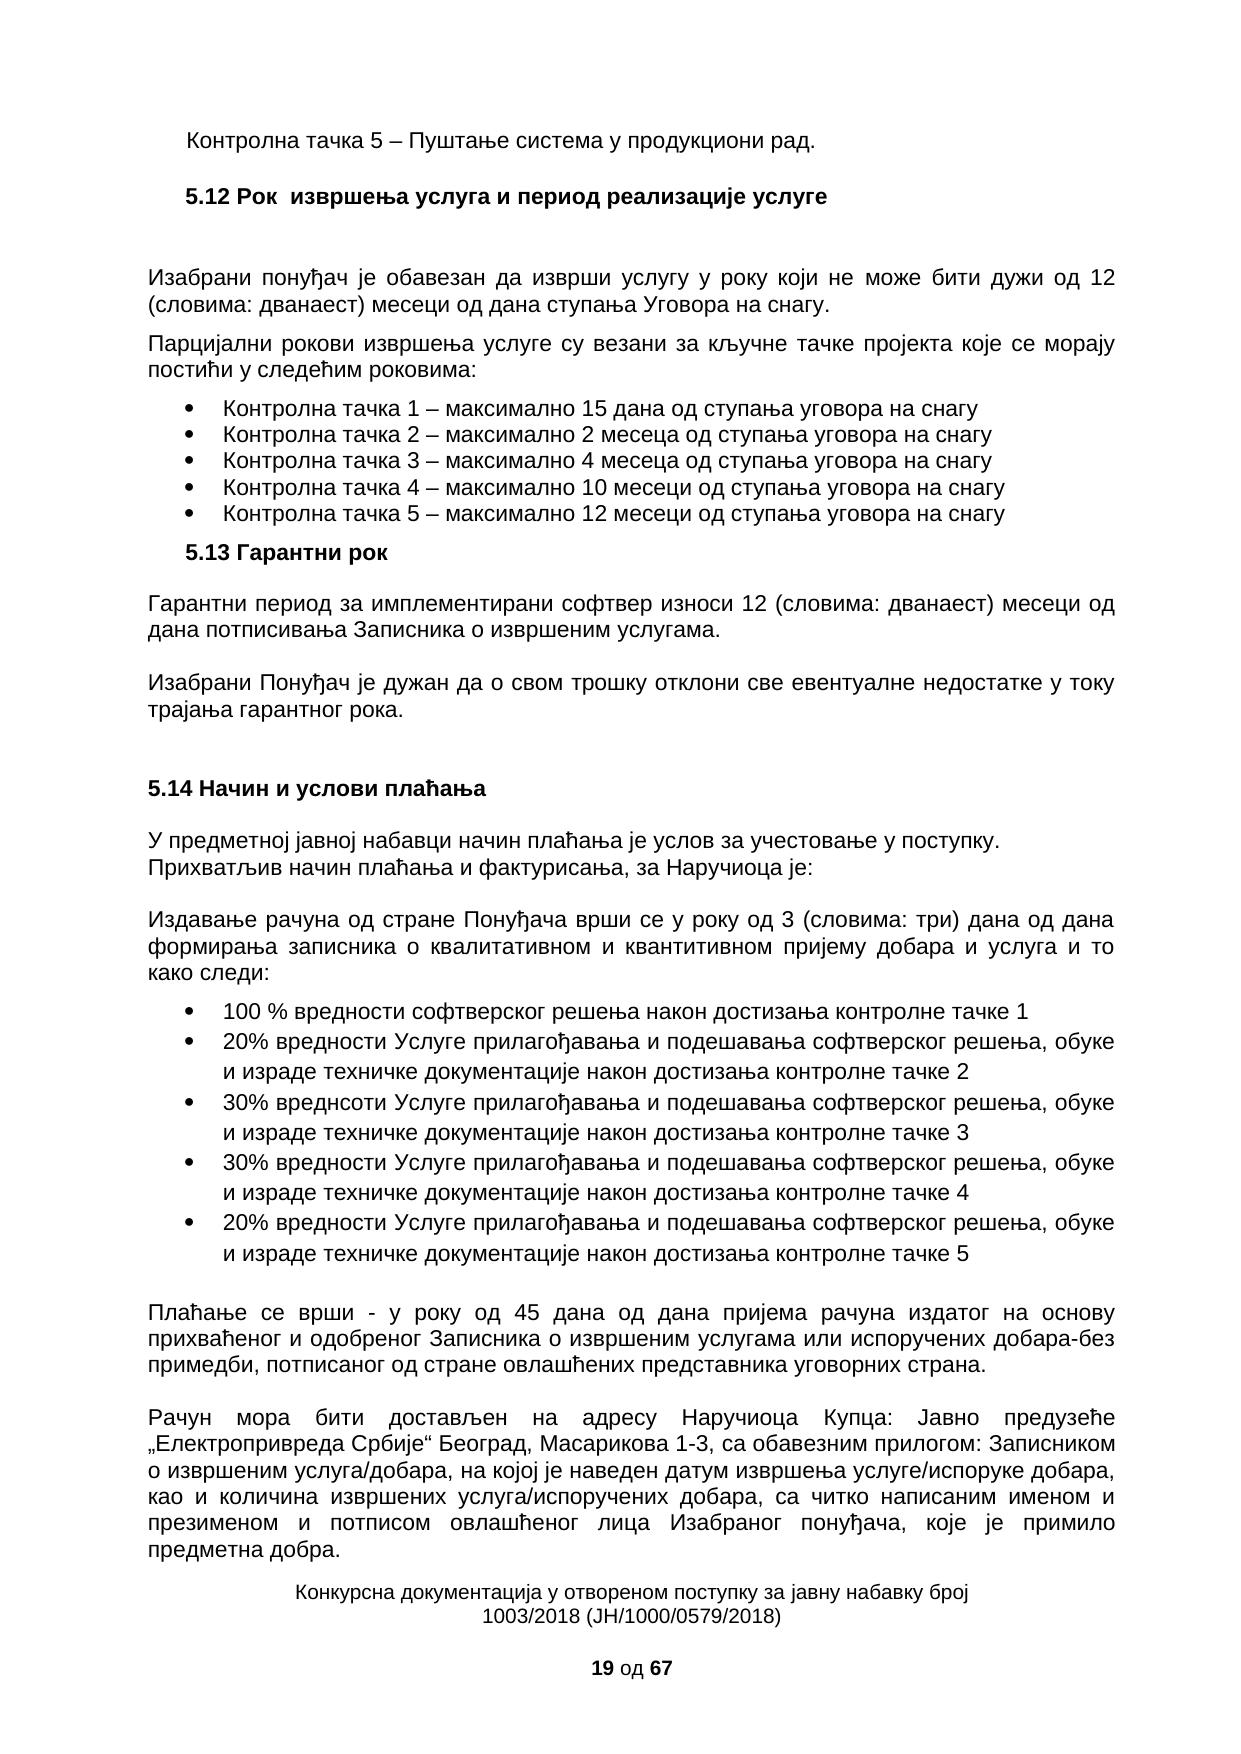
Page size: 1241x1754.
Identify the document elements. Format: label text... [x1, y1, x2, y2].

list 30% вреднсоти Услуге прилагођавања и подешавања софтверског решења, обуке и израде техничке документације након достизања контролне тачке 3 [185, 1088, 1116, 1145]
list Рок извршења услуга и период реализације услуге [185, 183, 1116, 209]
list Контролна тачка 4 – максимално 10 месеци од ступања уговора на снагу [185, 474, 1116, 500]
text Плаћање се врши - у року од 45 дана од дана пријема рачуна издатог на основу прихваћеног и одобреног Записника о извршеним услугама или испоручених добара-без примедби, потписаног од стране овлашћених представника уговорних страна. [148, 1298, 1116, 1378]
list 20% вредности Услуге прилагођавања и подешавања софтверског решења, обуке и израде техничке документације након достизања контролне тачке 2 [185, 1028, 1116, 1085]
text Изабрани Понуђач је дужан да о свом трошку отклони све евентуалне недостатке у току трајања гарантног рока. [148, 669, 1116, 722]
text Прихватљив начин плаћања и фактурисања, за Наручиоца је: [148, 854, 1116, 880]
list 20% вредности Услуге прилагођавања и подешавања софтверског решења, обуке и израде техничке документације након достизања контролне тачке 5 [185, 1209, 1116, 1266]
list Контролна тачка 1 – максимално 15 дана од ступања уговора на снагу [185, 395, 1116, 421]
text Контролна тачка 5 – Пуштање система у продукциони рад. [148, 127, 1116, 153]
text У предметној јавној набавци начин плаћања је услов за учестовање у поступку. [148, 827, 1116, 854]
text Гарантни период за имплементирани софтвер износи 12 (словима: дванаест) месеци од дана потписивања Записника о извршеним услугама. [148, 590, 1116, 643]
list Контролна тачка 5 – максимално 12 месеци од ступања уговора на снагу [185, 500, 1116, 527]
text Рачун мора бити достављен на адресу Наручиоца Купца: Јавно предузеће „Електропривреда Србије“ Београд, Масарикова 1-3, са обавезним прилогом: Записником о извршеним услуга/добара, на којој је наведен датум извршења услуге/испоруке добара, као и количина извршених услуга/испоручених добара, са читко написаним именом и презименом и потписом овлашћеног лица Изабраног понуђача, које је примило предметна добра. [148, 1404, 1116, 1562]
text Издавање рачуна од стране Понуђача врши се у року од 3 (словима: три) дана од дана формирања записника о квалитативном и квантитивном пријему добара и услуга и то како следи: [148, 906, 1116, 985]
list Контролна тачка 2 – максимално 2 месеца од ступања уговора на снагу [185, 421, 1116, 447]
text Парцијални рокови извршења услуге су везани за кључне тачке пројекта које се морају постићи у следећим роковима: [148, 329, 1116, 382]
text 5.14 Начин и услови плаћања [148, 774, 1116, 801]
list 30% вредности Услуге прилагођавања и подешавања софтверског решења, обуке и израде техничке документације након достизања контролне тачке 4 [185, 1149, 1116, 1206]
text Изабрани понуђач је обавезан да изврши услугу у року који не може бити дужи од 12 (словима: дванаест) месеци од дана ступања Уговора на снагу. [148, 264, 1116, 317]
list Гарантни рок [185, 539, 1116, 565]
list 100 % вредности софтверског решења након достизања контролне тачке 1 [185, 998, 1116, 1024]
list Контролна тачка 3 – максимално 4 месеца од ступања уговора на снагу [185, 447, 1116, 474]
